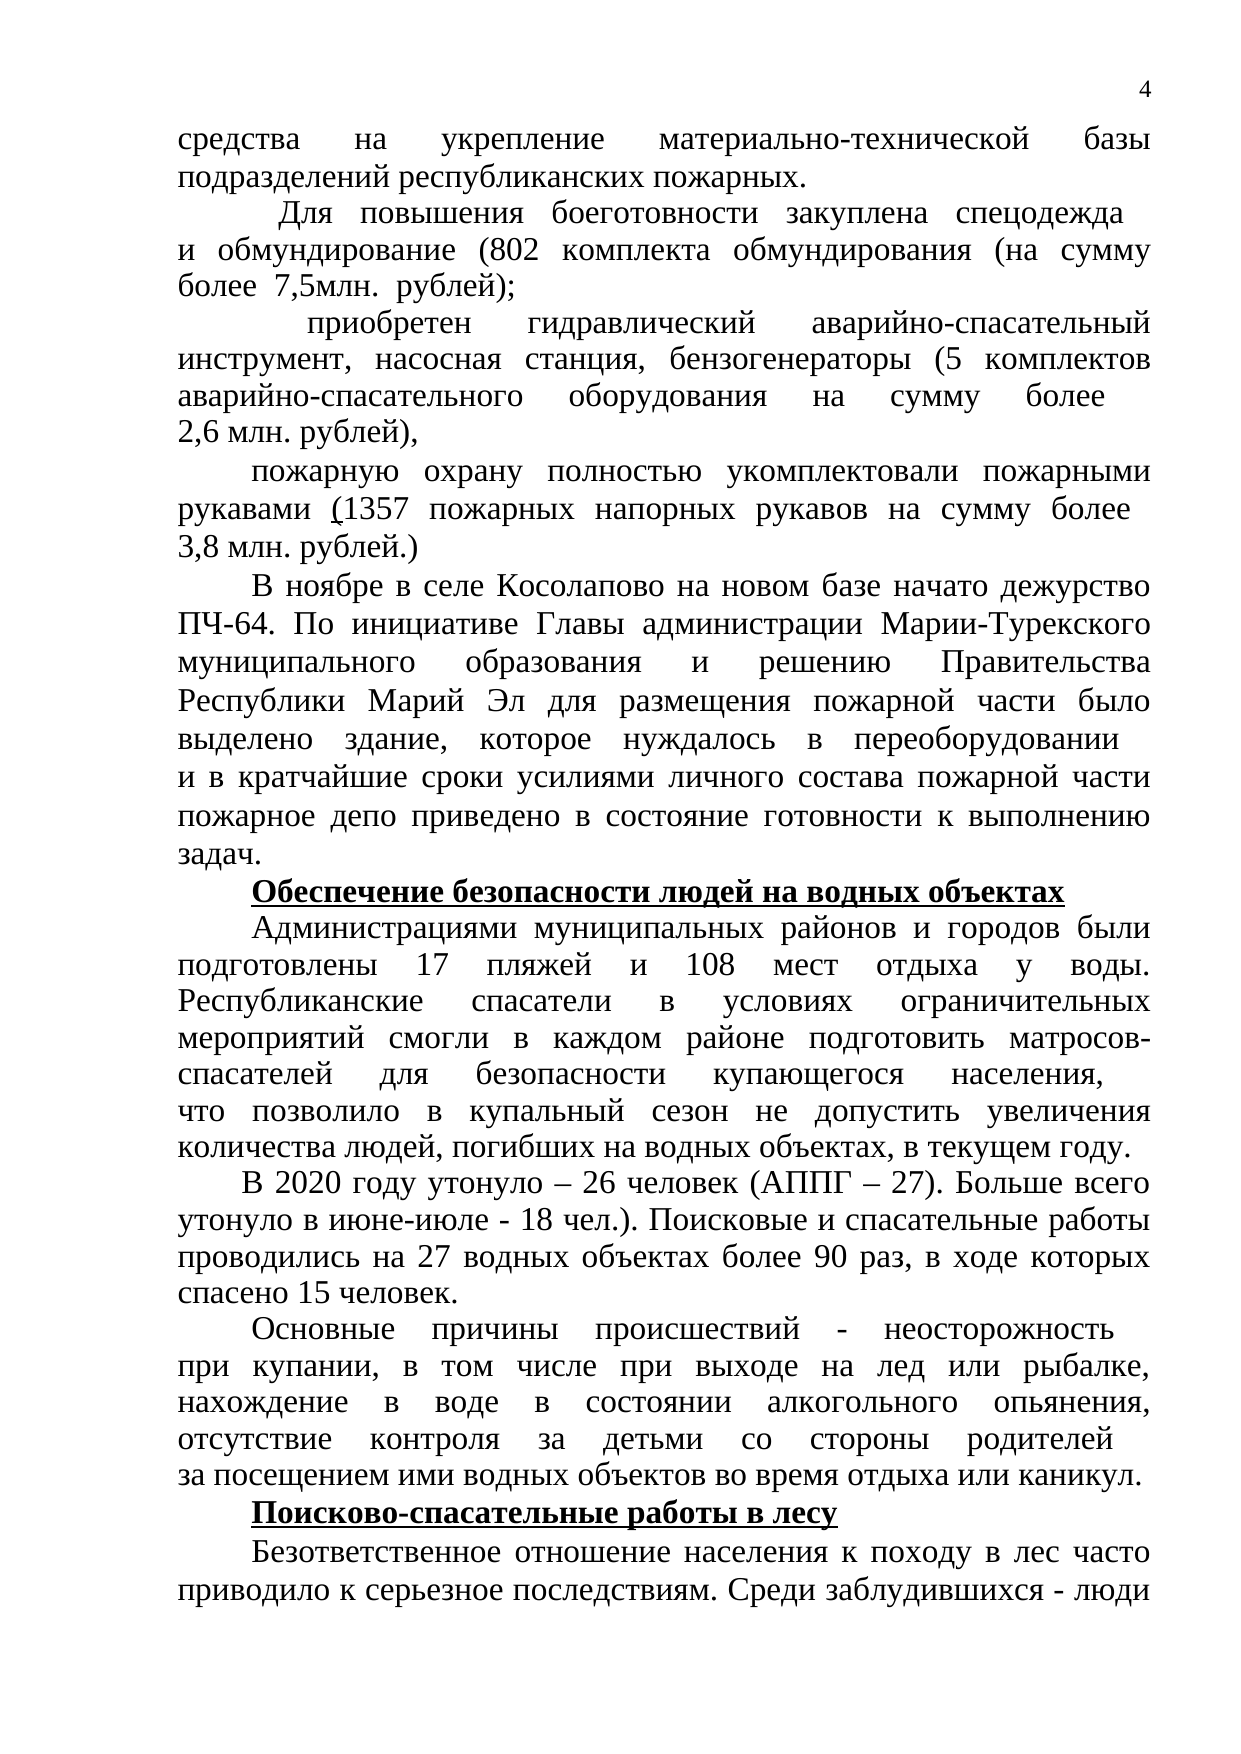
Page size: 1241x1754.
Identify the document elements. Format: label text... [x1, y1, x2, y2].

text пожарную охрану полностью укомплектовали пожарными рукавами (1357 пожарных напорных рукавов на сумму более 3,8 млн. рублей.) [177, 450, 1152, 565]
text приобретен гидравлический аварийно-спасательный инструмент, насосная станция, бензогенераторы (5 комплектов аварийно-спасательного оборудования на сумму более 2,6 млн. рублей), [177, 304, 1152, 450]
text Обеспечение безопасности людей на водных объектах [177, 871, 1152, 910]
text В 2020 году утонуло – 26 человек (АППГ – 27). Больше всего утонуло в июне-июле - 18 чел.). Поисковые и спасательные работы проводились на 27 водных объектах более 90 раз, в ходе которых спасено 15 человек. [177, 1165, 1152, 1311]
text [177, 1531, 1152, 1608]
text Для повышения боеготовности закуплена спецодежда и обмундирование (802 комплекта обмундирования (на сумму более 7,5млн. рублей); [177, 195, 1152, 304]
text Поисково-спасательные работы в лесу [177, 1493, 1152, 1531]
text Основные причины происшествий - неосторожность при купании, в том числе при выходе на лед или рыбалке, нахождение в воде в состоянии алкогольного опьянения, отсутствие контроля за детьми со стороны родителей за посещением ими водных объектов во время отдыха или каникул. [177, 1311, 1152, 1493]
text В ноябре в селе Косолапово на новом базе начато дежурство ПЧ-64. По инициативе Главы администрации Марии-Турекского муниципального образования и решению Правительства Республики Марий Эл для размещения пожарной части было выделено здание, которое нуждалось в переоборудовании и в кратчайшие сроки усилиями личного состава пожарной части пожарное депо приведено в состояние готовности к выполнению задач. [177, 565, 1152, 871]
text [177, 118, 1152, 195]
text Администрациями муниципальных районов и городов были подготовлены 17 пляжей и 108 мест отдыха у воды. Республиканские спасатели в условиях ограничительных мероприятий смогли в каждом районе подготовить матросов-спасателей для безопасности купающегося населения, что позволило в купальный сезон не допустить увеличения количества людей, погибших на водных объектах, в текущем году. [177, 910, 1152, 1165]
